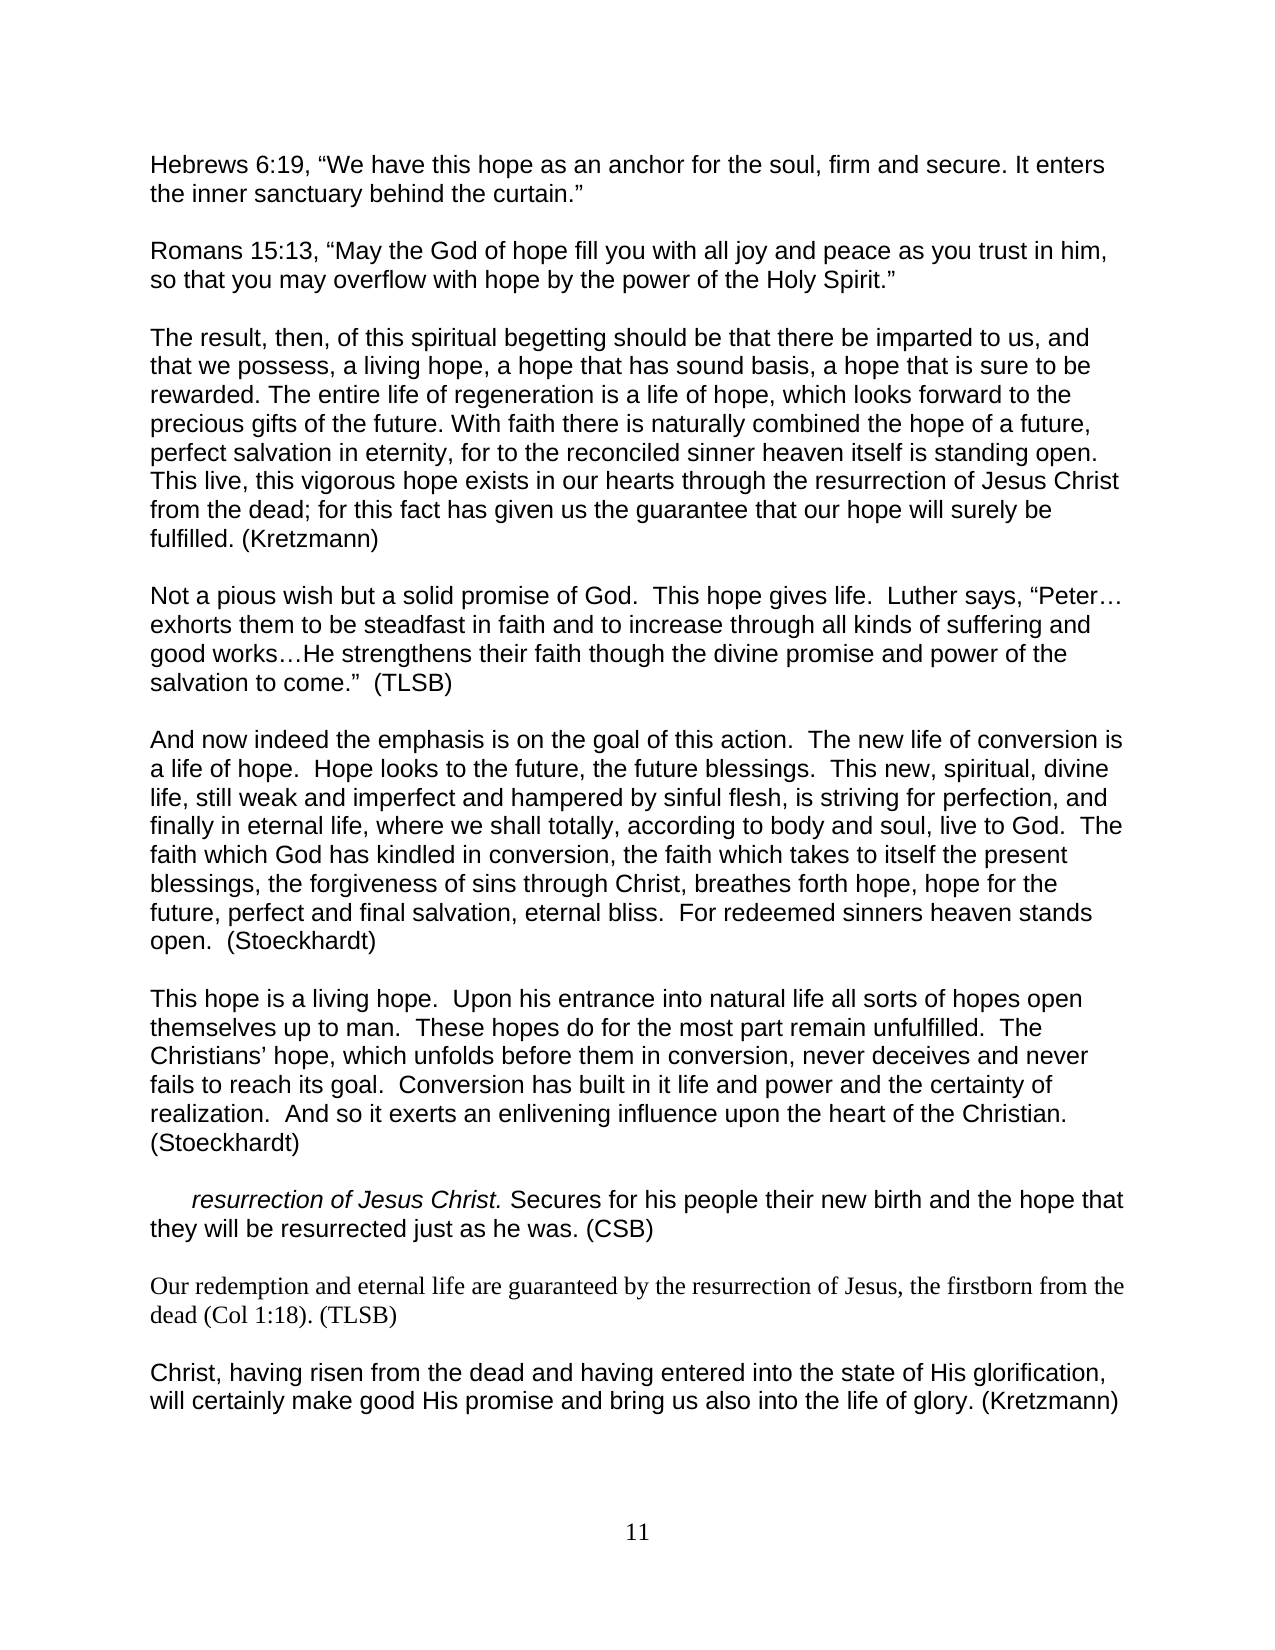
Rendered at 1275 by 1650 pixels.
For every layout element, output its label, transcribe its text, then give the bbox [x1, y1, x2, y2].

text resurrection of Jesus Christ. Secures for his people their new birth and the hope that they will be resurrected just as he was. (CSB) [150, 1185, 1125, 1242]
text And now indeed the emphasis is on the goal of this action. The new life of conversion is a life of hope. Hope looks to the future, the future blessings. This new, spiritual, divine life, still weak and imperfect and hampered by sinful flesh, is striving for perfection, and finally in eternal life, where we shall totally, according to body and soul, live to God. The faith which God has kindled in conversion, the faith which takes to itself the present blessings, the forgiveness of sins through Christ, breathes forth hope, hope for the future, perfect and final salvation, eternal bliss. For redeemed sinners heaven stands open. (Stoeckhardt) [150, 725, 1125, 955]
text Christ, having risen from the dead and having entered into the state of His glorification, will certainly make good His promise and bring us also into the life of glory. (Kretzmann) [150, 1357, 1125, 1415]
text This hope is a living hope. Upon his entrance into natural life all sorts of hopes open themselves up to man. These hopes do for the most part remain unfulfilled. The Christians’ hope, which unfolds before them in conversion, never deceives and never fails to reach its goal. Conversion has built in it life and power and the certainty of realization. And so it exerts an enlivening influence upon the heart of the Christian. (Stoeckhardt) [150, 984, 1125, 1156]
text The result, then, of this spiritual begetting should be that there be imparted to us, and that we possess, a living hope, a hope that has sound basis, a hope that is sure to be rewarded. The entire life of regeneration is a life of hope, which looks forward to the precious gifts of the future. With faith there is naturally combined the hope of a future, perfect salvation in eternity, for to the reconciled sinner heaven itself is standing open. This live, this vigorous hope exists in our hearts through the resurrection of Jesus Christ from the dead; for this fact has given us the guarantee that our hope will surely be fulfilled. (Kretzmann) [150, 322, 1125, 552]
text Hebrews 6:19, “﻿We have this hope as an anchor for the soul, firm and secure. It enters the inner sanctuary behind the curtain.” [150, 150, 1125, 207]
text Our redemption and eternal life are guaranteed by the resurrection of Jesus, the firstborn from the dead (Col 1:18). (TLSB) [150, 1271, 1125, 1329]
text Not a pious wish but a solid promise of God. This hope gives life. Luther says, “Peter…exhorts them to be steadfast in faith and to increase through all kinds of suffering and good works…He strengthens their faith though the divine promise and power of the salvation to come.” (TLSB) [150, 581, 1125, 696]
text Romans 15:13, “May the God of hope fill you with all joy and peace as you trust in him, so that you may overflow with hope by the power of the Holy Spirit.” [150, 236, 1125, 294]
